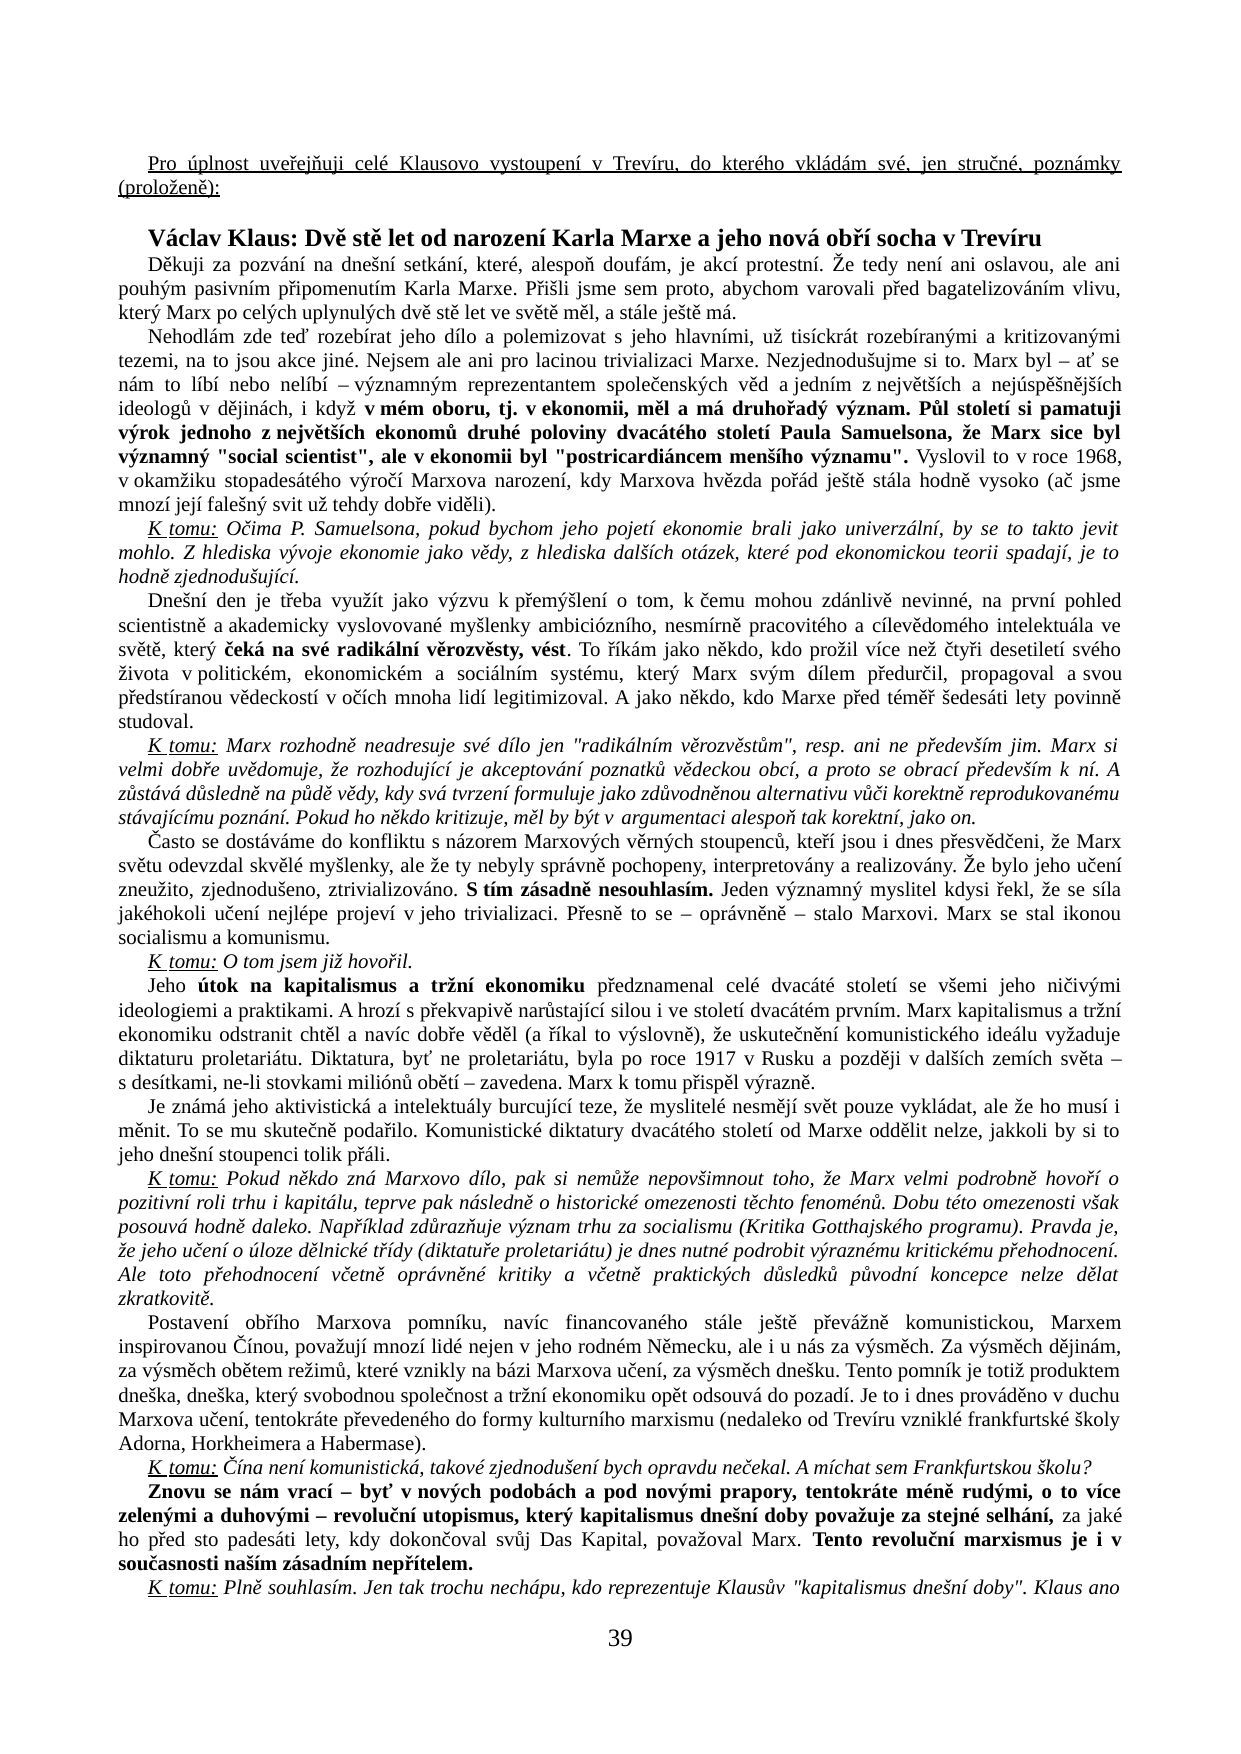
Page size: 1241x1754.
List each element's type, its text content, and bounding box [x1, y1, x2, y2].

text Často se dostáváme do konfliktu s názorem Marxových věrných stoupenců, kteří jsou i dnes přesvědčeni, že Marx světu odevzdal skvělé myšlenky, ale že ty nebyly správně pochopeny, interpretovány a realizovány. Že bylo jeho učení zneužito, zjednodušeno, ztrivializováno. S tím zásadně nesouhlasím. Jeden významný myslitel kdysi řekl, že se síla jakéhokoli učení nejlépe projeví v jeho trivializaci. Přesně to se – oprávněně – stalo Marxovi. Marx se stal ikonou socialismu a komunismu. [118, 829, 1122, 949]
text K tomu: Marx rozhodně neadresuje své dílo jen "radikálním věrozvěstům", resp. ani ne především jim. Marx si velmi dobře uvědomuje, že rozhodující je akceptování poznatků vědeckou obcí, a proto se obrací především k ní. A zůstává důsledně na půdě vědy, kdy svá tvrzení formuluje jako zdůvodněnou alternativu vůči korektně reprodukovanému stávajícímu poznání. Pokud ho někdo kritizuje, měl by být v argumentaci alespoň tak korektní, jako on. [118, 733, 1122, 829]
text Václav Klaus: Dvě stě let od narození Karla Marxe a jeho nová obří socha v Trevíru [118, 223, 1122, 252]
text Nehodlám zde teď rozebírat jeho dílo a polemizovat s jeho hlavními, už tisíckrát rozebíranými a kritizovanými tezemi, na to jsou akce jiné. Nejsem ale ani pro lacinou trivializaci Marxe. Nezjednodušujme si to. Marx byl – ať se nám to líbí nebo nelíbí – významným reprezentantem společenských věd a jedním z největších a nejúspěšnějších ideologů v dějinách, i když v mém oboru, tj. v ekonomii, měl a má druhořadý význam. Půl století si pamatuji výrok jednoho z největších ekonomů druhé poloviny dvacátého století Paula Samuelsona, že Marx sice byl významný "social scientist", ale v ekonomii byl "postricardiáncem menšího významu". Vyslovil to v roce 1968, v okamžiku stopadesátého výročí Marxova narození, kdy Marxova hvězda pořád ještě stála hodně vysoko (ač jsme mnozí její falešný svit už tehdy dobře viděli). [118, 324, 1122, 516]
text Pro úplnost uveřejňuji celé Klausovo vystoupení v Trevíru, do kterého vkládám své, jen stručné, poznámky (proloženě): [118, 151, 1122, 199]
text Děkuji za pozvání na dnešní setkání, které, alespoň doufám, je akcí protestní. Že tedy není ani oslavou, ale ani pouhým pasivním připomenutím Karla Marxe. Přišli jsme sem proto, abychom varovali před bagatelizováním vlivu, který Marx po celých uplynulých dvě stě let ve světě měl, a stále ještě má. [118, 252, 1122, 324]
text K tomu: Očima P. Samuelsona, pokud bychom jeho pojetí ekonomie brali jako univerzální, by se to takto jevit mohlo. Z hlediska vývoje ekonomie jako vědy, z hlediska dalších otázek, které pod ekonomickou teorii spadají, je to hodně zjednodušující. [118, 516, 1122, 588]
text Je známá jeho aktivistická a intelektuály burcující teze, že myslitelé nesmějí svět pouze vykládat, ale že ho musí i měnit. To se mu skutečně podařilo. Komunistické diktatury dvacátého století od Marxe oddělit nelze, jakkoli by si to jeho dnešní stoupenci tolik přáli. [118, 1094, 1122, 1166]
text K tomu: O tom jsem již hovořil. [118, 949, 1122, 973]
text K tomu: Čína není komunistická, takové zjednodušení bych opravdu nečekal. A míchat sem Frankfurtskou školu? [118, 1455, 1122, 1479]
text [118, 1575, 1122, 1599]
text Jeho útok na kapitalismus a tržní ekonomiku předznamenal celé dvacáté století se všemi jeho ničivými ideologiemi a praktikami. A hrozí s překvapivě narůstající silou i ve století dvacátém prvním. Marx kapitalismus a tržní ekonomiku odstranit chtěl a navíc dobře věděl (a říkal to výslovně), že uskutečnění komunistického ideálu vyžaduje diktaturu proletariátu. Diktatura, byť ne proletariátu, byla po roce 1917 v Rusku a později v dalších zemích světa – s desítkami, ne-li stovkami miliónů obětí – zavedena. Marx k tomu přispěl výrazně. [118, 973, 1122, 1094]
text Dnešní den je třeba využít jako výzvu k přemýšlení o tom, k čemu mohou zdánlivě nevinné, na první pohled scientistně a akademicky vyslovované myšlenky ambiciózního, nesmírně pracovitého a cílevědomého intelektuála ve světě, který čeká na své radikální věrozvěsty, vést. To říkám jako někdo, kdo prožil více než čtyři desetiletí svého života v politickém, ekonomickém a sociálním systému, který Marx svým dílem předurčil, propagoval a svou předstíranou vědeckostí v očích mnoha lidí legitimizoval. A jako někdo, kdo Marxe před téměř šedesáti lety povinně studoval. [118, 588, 1122, 733]
text Postavení obřího Marxova pomníku, navíc financovaného stále ještě převážně komunistickou, Marxem inspirovanou Čínou, považují mnozí lidé nejen v jeho rodném Německu, ale i u nás za výsměch. Za výsměch dějinám, za výsměch obětem režimů, které vznikly na bázi Marxova učení, za výsměch dnešku. Tento pomník je totiž produktem dneška, dneška, který svobodnou společnost a tržní ekonomiku opět odsouvá do pozadí. Je to i dnes prováděno v duchu Marxova učení, tentokráte převedeného do formy kulturního marxismu (nedaleko od Trevíru vzniklé frankfurtské školy Adorna, Horkheimera a Habermase). [118, 1310, 1122, 1455]
text K tomu: Pokud někdo zná Marxovo dílo, pak si nemůže nepovšimnout toho, že Marx velmi podrobně hovoří o pozitivní roli trhu i kapitálu, teprve pak následně o historické omezenosti těchto fenoménů. Dobu této omezenosti však posouvá hodně daleko. Například zdůrazňuje význam trhu za socialismu (Kritika Gotthajského programu). Pravda je, že jeho učení o úloze dělnické třídy (diktatuře proletariátu) je dnes nutné podrobit výraznému kritickému přehodnocení. Ale toto přehodnocení včetně oprávněné kritiky a včetně praktických důsledků původní koncepce nelze dělat zkratkovitě. [118, 1166, 1122, 1310]
text Znovu se nám vrací – byť v nových podobách a pod novými prapory, tentokráte méně rudými, o to více zelenými a duhovými – revoluční utopismus, který kapitalismus dnešní doby považuje za stejné selhání, za jaké ho před sto padesáti lety, kdy dokončoval svůj Das Kapital, považoval Marx. Tento revoluční marxismus je i v současnosti naším zásadním nepřítelem. [118, 1479, 1122, 1575]
